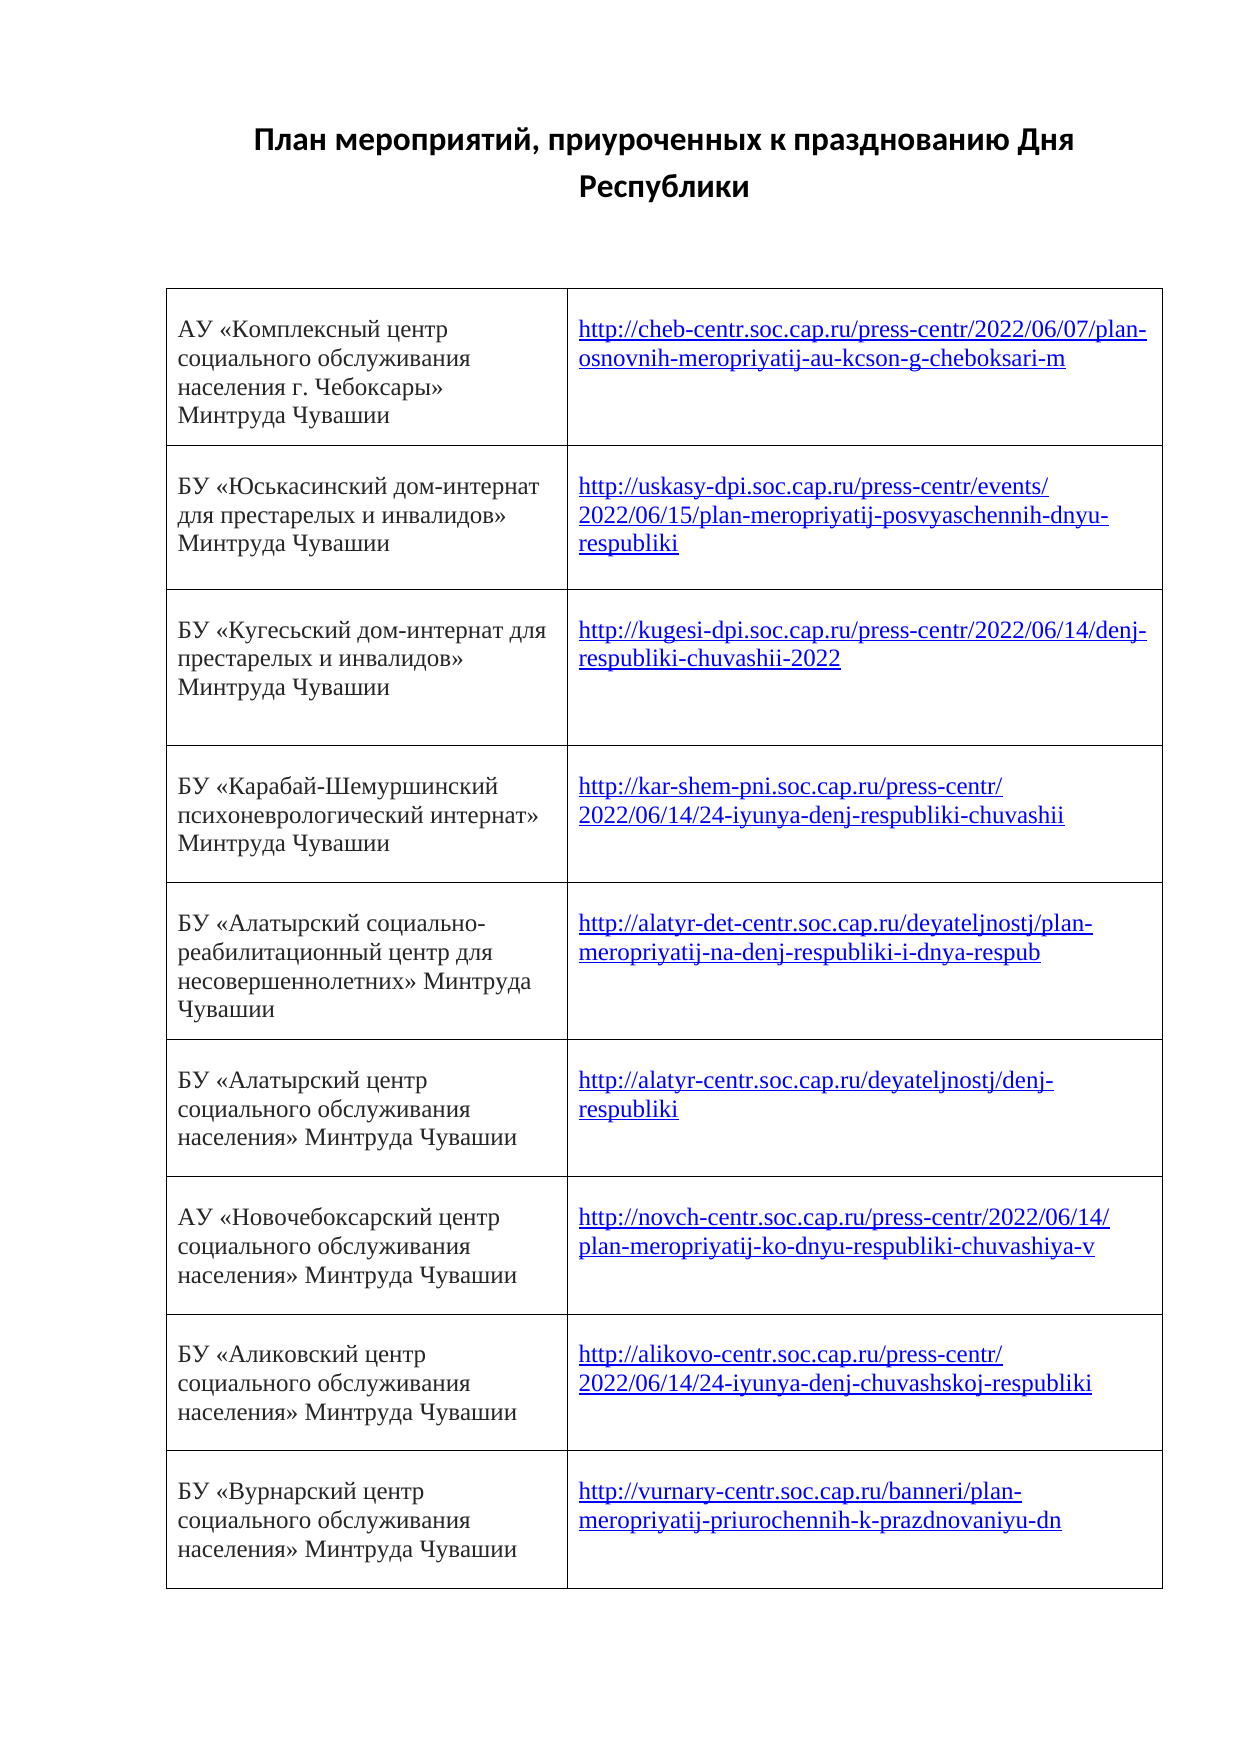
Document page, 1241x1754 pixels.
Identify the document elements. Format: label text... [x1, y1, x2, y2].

table_cell БУ «Кугесьский дом-интернат для престарелых и инвалидов» Минтруда Чувашии [167, 590, 567, 745]
table_cell http://vurnary-centr.soc.cap.ru/banneri/plan-meropriyatij-priurochennih-k-prazdnovaniyu-dn [568, 1451, 1162, 1587]
table_cell http://alatyr-centr.soc.cap.ru/deyateljnostj/denj-respubliki [568, 1040, 1162, 1176]
table_cell http://uskasy-dpi.soc.cap.ru/press-centr/events/2022/06/15/plan-meropriyatij-posvyaschennih-dnyu-respubliki [568, 446, 1162, 589]
table_header http://cheb-centr.soc.cap.ru/press-centr/2022/06/07/plan-osnovnih-meropriyatij-au-kcson-g-cheboksari-m [568, 289, 1162, 445]
text План мероприятий, приуроченных к празднованию Дня Республики [177, 118, 1152, 206]
table_cell АУ «Новочебоксарский центр социального обслуживания населения» Минтруда Чувашии [167, 1177, 567, 1313]
table_cell БУ «Алатырский социально-реабилитационный центр для несовершеннолетних» Минтруда Чувашии [167, 883, 567, 1039]
table_cell БУ «Алатырский центр социального обслуживания населения» Минтруда Чувашии [167, 1040, 567, 1176]
table_cell БУ «Карабай-Шемуршинский психоневрологический интернат» Минтруда Чувашии [167, 746, 567, 882]
table_cell БУ «Вурнарский центр социального обслуживания населения» Минтруда Чувашии [167, 1451, 567, 1587]
table_cell http://alikovo-centr.soc.cap.ru/press-centr/2022/06/14/24-iyunya-denj-chuvashskoj-respubliki [568, 1315, 1162, 1450]
table_cell http://kar-shem-pni.soc.cap.ru/press-centr/2022/06/14/24-iyunya-denj-respubliki-chuvashii [568, 746, 1162, 882]
table_cell http://alatyr-det-centr.soc.cap.ru/deyateljnostj/plan-meropriyatij-na-denj-respubliki-i-dnya-respub [568, 883, 1162, 1039]
table_cell http://novch-centr.soc.cap.ru/press-centr/2022/06/14/plan-meropriyatij-ko-dnyu-respubliki-chuvashiya-v [568, 1177, 1162, 1313]
table_cell БУ «Юськасинский дом-интернат для престарелых и инвалидов» Минтруда Чувашии [167, 446, 567, 589]
table_header АУ «Комплексный центр социального обслуживания населения г. Чебоксары» Минтруда Чувашии [167, 289, 567, 445]
table_cell http://kugesi-dpi.soc.cap.ru/press-centr/2022/06/14/denj-respubliki-chuvashii-2022 [568, 590, 1162, 745]
table_cell БУ «Аликовский центр социального обслуживания населения» Минтруда Чувашии [167, 1315, 567, 1450]
